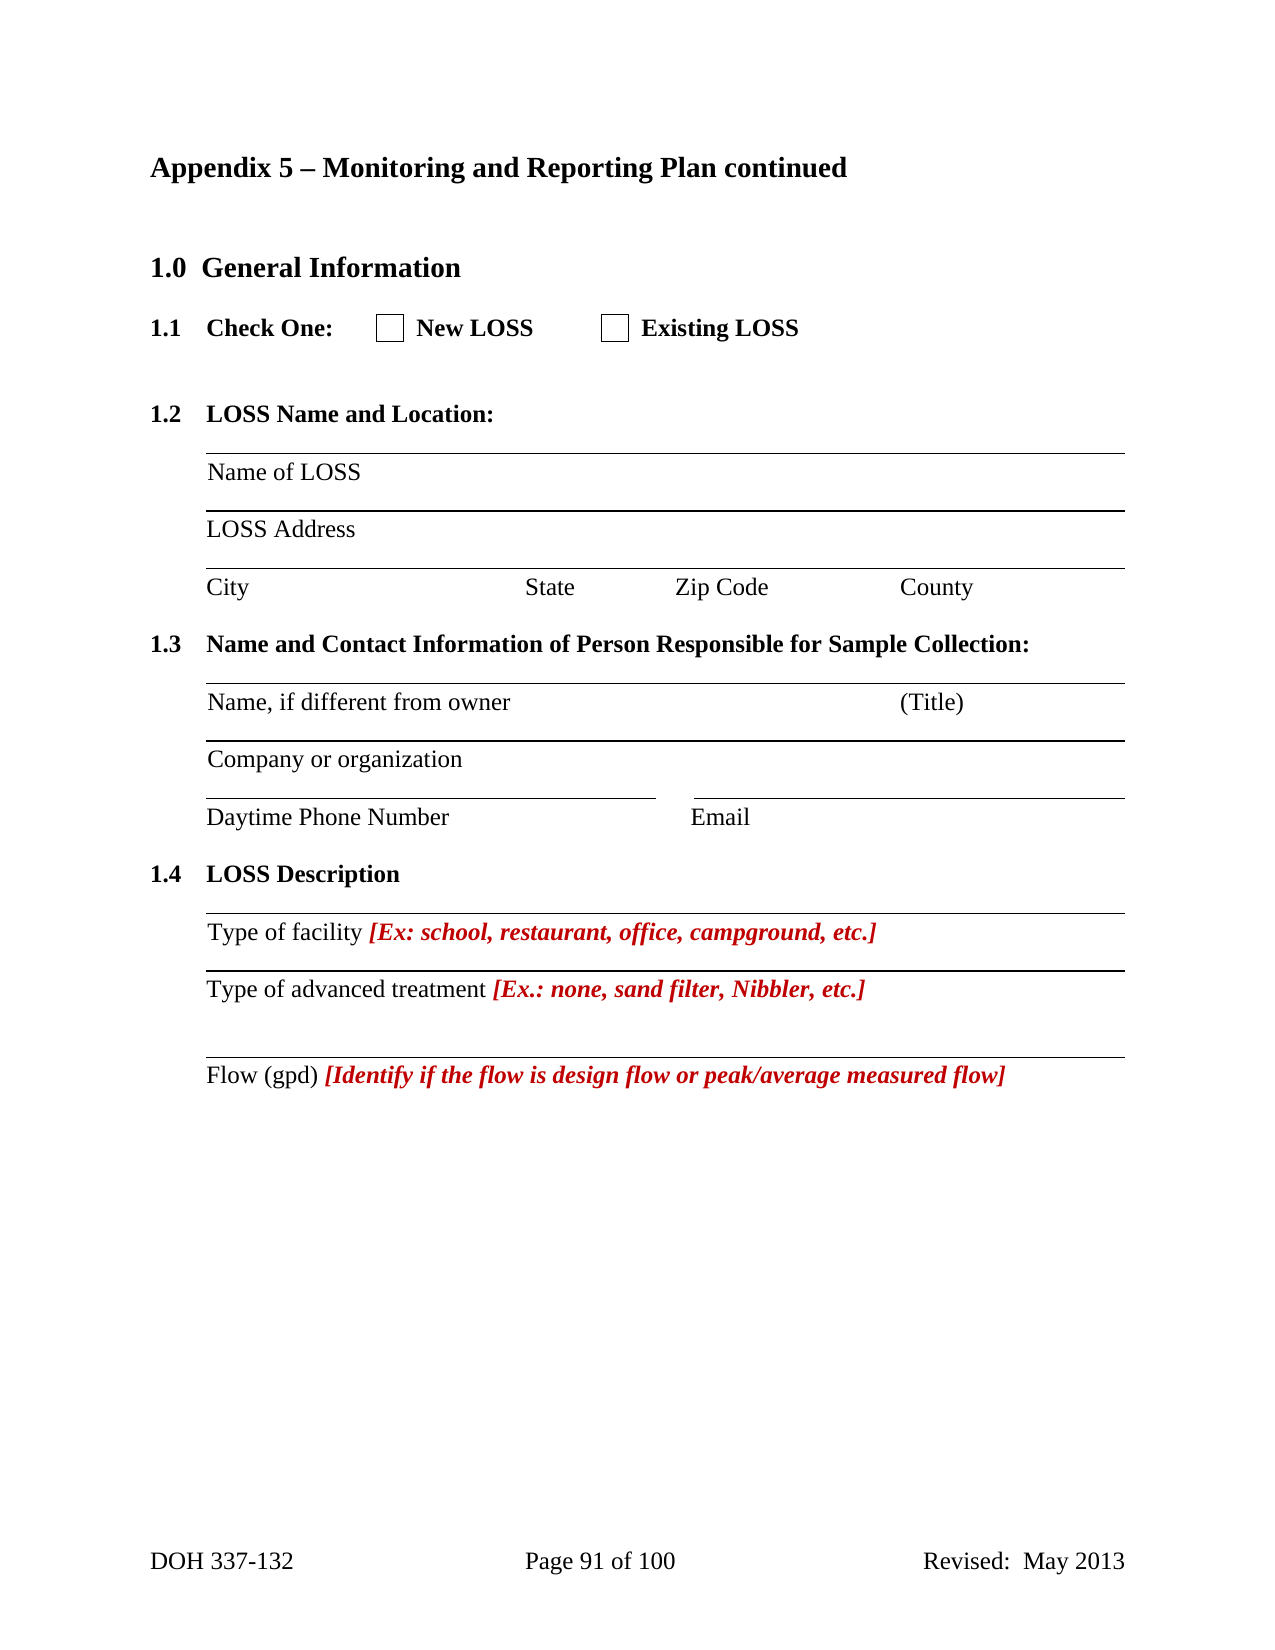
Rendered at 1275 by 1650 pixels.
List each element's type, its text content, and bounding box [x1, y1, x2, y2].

list LOSS Name and Location: [150, 399, 1125, 428]
list Check One: New LOSS Existing LOSS [150, 313, 1125, 342]
text 1.0 General Information [150, 251, 1125, 284]
text Name of LOSS [207, 457, 1125, 485]
text Company or organization [207, 744, 1125, 773]
text Type of facility [Ex: school, restaurant, office, campground, etc.] [207, 917, 1125, 945]
text Appendix 5 – Monitoring and Reporting Plan continued [150, 150, 1125, 183]
text Type of advanced treatment [Ex.: none, sand filter, Nibbler, etc.] [206, 974, 1125, 1003]
text Name, if different from owner (Title) [207, 687, 1125, 715]
list Name and Contact Information of Person Responsible for Sample Collection: [150, 629, 1125, 658]
text LOSS Address [206, 514, 1125, 543]
text Daytime Phone Number Email [206, 802, 1125, 830]
text City State Zip Code County [206, 572, 1125, 600]
text 1.4 LOSS Description [150, 859, 1125, 888]
text Flow (gpd) [Identify if the flow is design flow or peak/average measured flow] [206, 1060, 1125, 1089]
